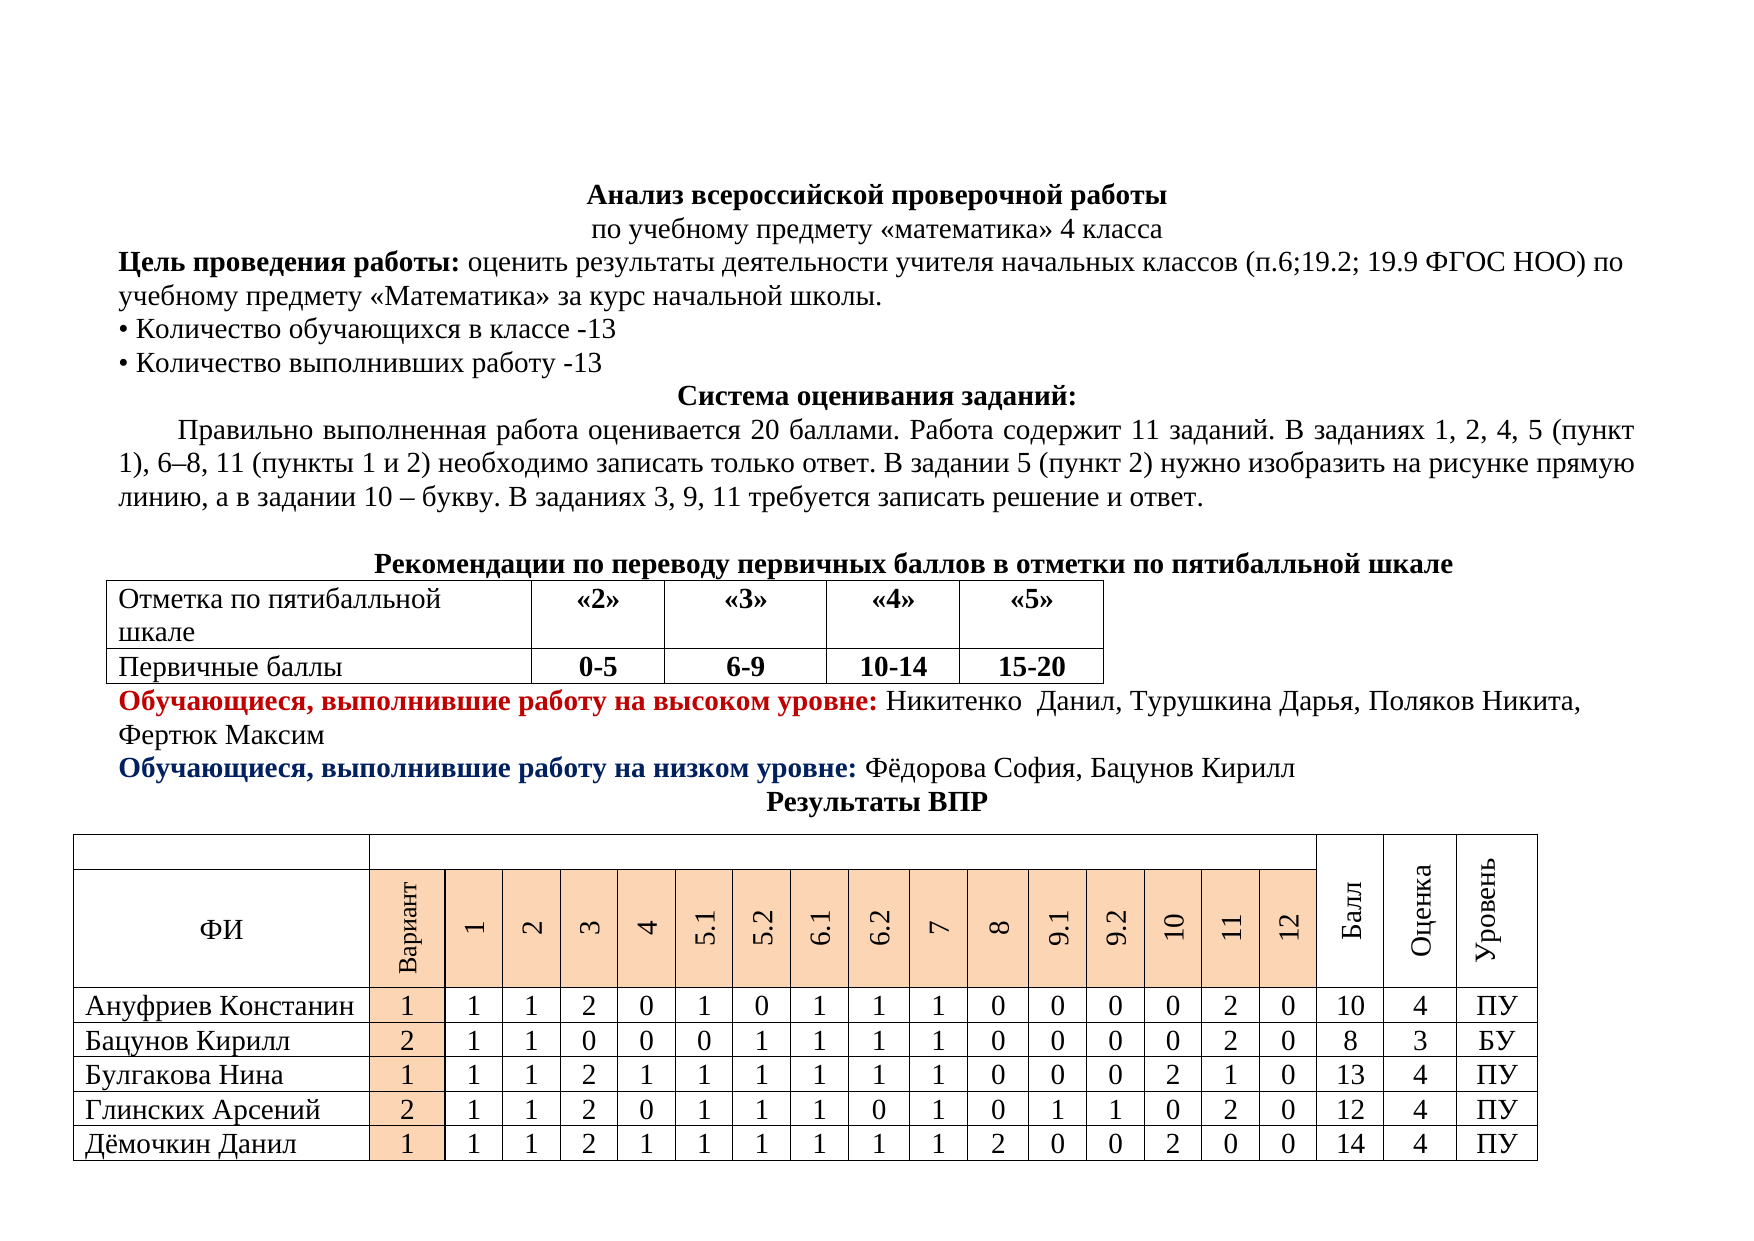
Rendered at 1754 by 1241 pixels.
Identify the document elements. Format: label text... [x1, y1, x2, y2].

table_cell 1 [791, 988, 848, 1022]
table_cell 1 [1029, 1092, 1086, 1125]
text Цель проведения работы: оценить результаты деятельности учителя начальных классов (п.6;19.2; 19.9 ФГОС НОО) по учебному предмету «Математика» за курс начальной школы. [118, 244, 1636, 311]
table_cell 6-9 [665, 649, 826, 682]
text Анализ всероссийской проверочной работы [118, 177, 1636, 211]
table_cell 1 [791, 1126, 848, 1160]
table_cell 12 [1260, 870, 1316, 987]
table_cell 14 [1317, 1126, 1383, 1160]
table_header «5» [960, 581, 1103, 648]
table_cell БУ [1457, 1023, 1537, 1056]
table_cell 2 [561, 988, 617, 1022]
table_cell 1 [370, 1126, 444, 1160]
table_header Балл [1317, 835, 1383, 987]
table_cell 0 [1202, 1126, 1259, 1160]
table_cell 2 [1145, 1057, 1201, 1091]
table_cell 12 [1317, 1092, 1383, 1125]
table_cell 1 [370, 988, 444, 1022]
table_cell 2 [370, 1092, 444, 1125]
table_cell 1 [503, 988, 560, 1022]
table_cell 0 [1145, 1023, 1201, 1056]
table_cell 0 [1260, 1057, 1316, 1091]
table_cell 1 [676, 1057, 732, 1091]
table_header [370, 835, 1316, 869]
table_cell Дёмочкин Данил [74, 1126, 369, 1160]
table_cell 1 [446, 988, 502, 1022]
table_cell 2 [561, 1092, 617, 1125]
table_cell 0 [1087, 988, 1144, 1022]
table_cell 1 [733, 1057, 790, 1091]
table_cell 0 [733, 988, 790, 1022]
table_cell 0 [618, 988, 675, 1022]
table_cell 0 [1029, 1023, 1086, 1056]
table_cell 0 [1145, 1092, 1201, 1125]
table_header «4» [827, 581, 959, 648]
table_cell 2 [1145, 1126, 1201, 1160]
table_cell 6.2 [849, 870, 909, 987]
table_cell 1 [733, 1092, 790, 1125]
table_cell 1 [446, 1092, 502, 1125]
table_cell Глинских Арсений [74, 1092, 369, 1125]
text • Количество выполнивших работу -13 [118, 345, 1636, 378]
table_cell 2 [561, 1126, 617, 1160]
table_cell 0 [561, 1023, 617, 1056]
table_cell 1 [446, 1023, 502, 1056]
table_cell 1 [791, 1092, 848, 1125]
table_cell ПУ [1457, 1126, 1537, 1160]
table_cell Первичные баллы [107, 649, 531, 682]
table_cell 8 [1317, 1023, 1383, 1056]
table_cell 0 [676, 1023, 732, 1056]
table_cell 2 [968, 1126, 1028, 1160]
table_header [74, 835, 369, 869]
table_cell 2 [1202, 988, 1259, 1022]
table_cell 1 [910, 1023, 967, 1056]
table_cell 0 [618, 1092, 675, 1125]
table_cell 4 [1384, 988, 1456, 1022]
table_cell 0 [1260, 1023, 1316, 1056]
table_cell 10-14 [827, 649, 959, 682]
table_cell 0 [1087, 1057, 1144, 1091]
table_cell ПУ [1457, 1092, 1537, 1125]
table_cell 1 [791, 1023, 848, 1056]
table_header Оценка [1384, 835, 1456, 987]
table_cell 6.1 [791, 870, 848, 987]
table_cell 15-20 [960, 649, 1103, 682]
table_cell 3 [1384, 1023, 1456, 1056]
table_cell 2 [370, 1023, 444, 1056]
table_cell Ануфриев Констанин [74, 988, 369, 1022]
table_cell 10 [1145, 870, 1201, 987]
table_cell ФИ [74, 870, 369, 987]
table_cell 0 [968, 1092, 1028, 1125]
table_cell 1 [1087, 1092, 1144, 1125]
table_cell 1 [849, 988, 909, 1022]
table_cell 13 [1317, 1057, 1383, 1091]
table_cell 1 [910, 1092, 967, 1125]
table_cell 0 [968, 1057, 1028, 1091]
table_cell 0 [1087, 1126, 1144, 1160]
table_cell 1 [446, 1126, 502, 1160]
table_cell 0 [968, 988, 1028, 1022]
table_cell 1 [446, 870, 502, 987]
table_cell 1 [910, 1057, 967, 1091]
table_cell 1 [503, 1023, 560, 1056]
table_cell 0 [1029, 988, 1086, 1022]
table_cell 11 [1202, 870, 1259, 987]
table_cell 1 [791, 1057, 848, 1091]
table_cell ПУ [1457, 1057, 1537, 1091]
table_cell 2 [561, 1057, 617, 1091]
table_cell 0 [1260, 988, 1316, 1022]
table_cell 1 [503, 1126, 560, 1160]
text • Количество обучающихся в классе -13 [118, 311, 1636, 345]
table_cell 2 [1202, 1023, 1259, 1056]
text Результаты ВПР [118, 784, 1636, 818]
table_cell ПУ [1457, 988, 1537, 1022]
table_cell 8 [968, 870, 1028, 987]
table_cell 9.1 [1029, 870, 1086, 987]
table_cell 0 [968, 1023, 1028, 1056]
table_cell 0 [1145, 988, 1201, 1022]
table_cell Булгакова Нина [74, 1057, 369, 1091]
table_cell 5.1 [676, 870, 732, 987]
table_cell Бацунов Кирилл [74, 1023, 369, 1056]
table_cell 0 [1029, 1057, 1086, 1091]
table_cell 1 [676, 988, 732, 1022]
table_cell 3 [561, 870, 617, 987]
table_cell 1 [1202, 1057, 1259, 1091]
table_cell 1 [676, 1126, 732, 1160]
table_cell 1 [618, 1126, 675, 1160]
table_cell 4 [618, 870, 675, 987]
text Система оценивания заданий: [118, 378, 1636, 412]
table_cell Вариант [370, 870, 444, 987]
table_cell 1 [910, 988, 967, 1022]
table_cell 0 [1029, 1126, 1086, 1160]
table_cell 7 [910, 870, 967, 987]
table_cell 0 [849, 1092, 909, 1125]
table_cell 0 [1260, 1092, 1316, 1125]
table_cell 0 [618, 1023, 675, 1056]
table_cell 2 [503, 870, 560, 987]
table_cell 1 [849, 1057, 909, 1091]
table_cell 1 [849, 1126, 909, 1160]
table_header «2» [532, 581, 664, 648]
text по учебному предмету «математика» 4 класса [118, 211, 1636, 244]
text Рекомендации по переводу первичных баллов в отметки по пятибалльной шкале [118, 546, 1636, 580]
table_cell 1 [370, 1057, 444, 1091]
table_cell 1 [849, 1023, 909, 1056]
table_cell 1 [503, 1092, 560, 1125]
table_cell 9.2 [1087, 870, 1144, 987]
table_header «3» [665, 581, 826, 648]
table_header Отметка по пятибалльной шкале [107, 581, 531, 648]
table_cell 0 [1260, 1126, 1316, 1160]
table_cell 0-5 [532, 649, 664, 682]
text Правильно выполненная работа оценивается 20 баллами. Работа содержит 11 заданий. В заданиях 1, 2, 4, 5 (пункт 1), 6–8, 11 (пункты 1 и 2) необходимо записать только ответ. В задании 5 (пункт 2) нужно изобразить на рисунке прямую линию, а в задании 10 – букву. В заданиях 3, 9, 11 требуется записать решение и ответ. [118, 412, 1636, 513]
table_cell 2 [1202, 1092, 1259, 1125]
table_cell 4 [1384, 1092, 1456, 1125]
text Обучающиеся, выполнившие работу на низком уровне: Фёдорова София, Бацунов Кирилл [118, 751, 1636, 784]
table_cell 5.2 [733, 870, 790, 987]
table_cell 1 [446, 1057, 502, 1091]
table_cell 1 [676, 1092, 732, 1125]
table_cell 4 [1384, 1126, 1456, 1160]
table_header Уровень [1457, 835, 1537, 987]
table_cell 1 [733, 1126, 790, 1160]
table_cell 1 [910, 1126, 967, 1160]
table_cell 4 [1384, 1057, 1456, 1091]
table_cell 1 [733, 1023, 790, 1056]
table_cell 1 [503, 1057, 560, 1091]
text Обучающиеся, выполнившие работу на высоком уровне: Никитенко Данил, Турушкина Дарья, Поляков Никита, Фертюк Максим [118, 683, 1636, 751]
table_cell 10 [1317, 988, 1383, 1022]
table_cell 0 [1087, 1023, 1144, 1056]
table_cell 1 [618, 1057, 675, 1091]
